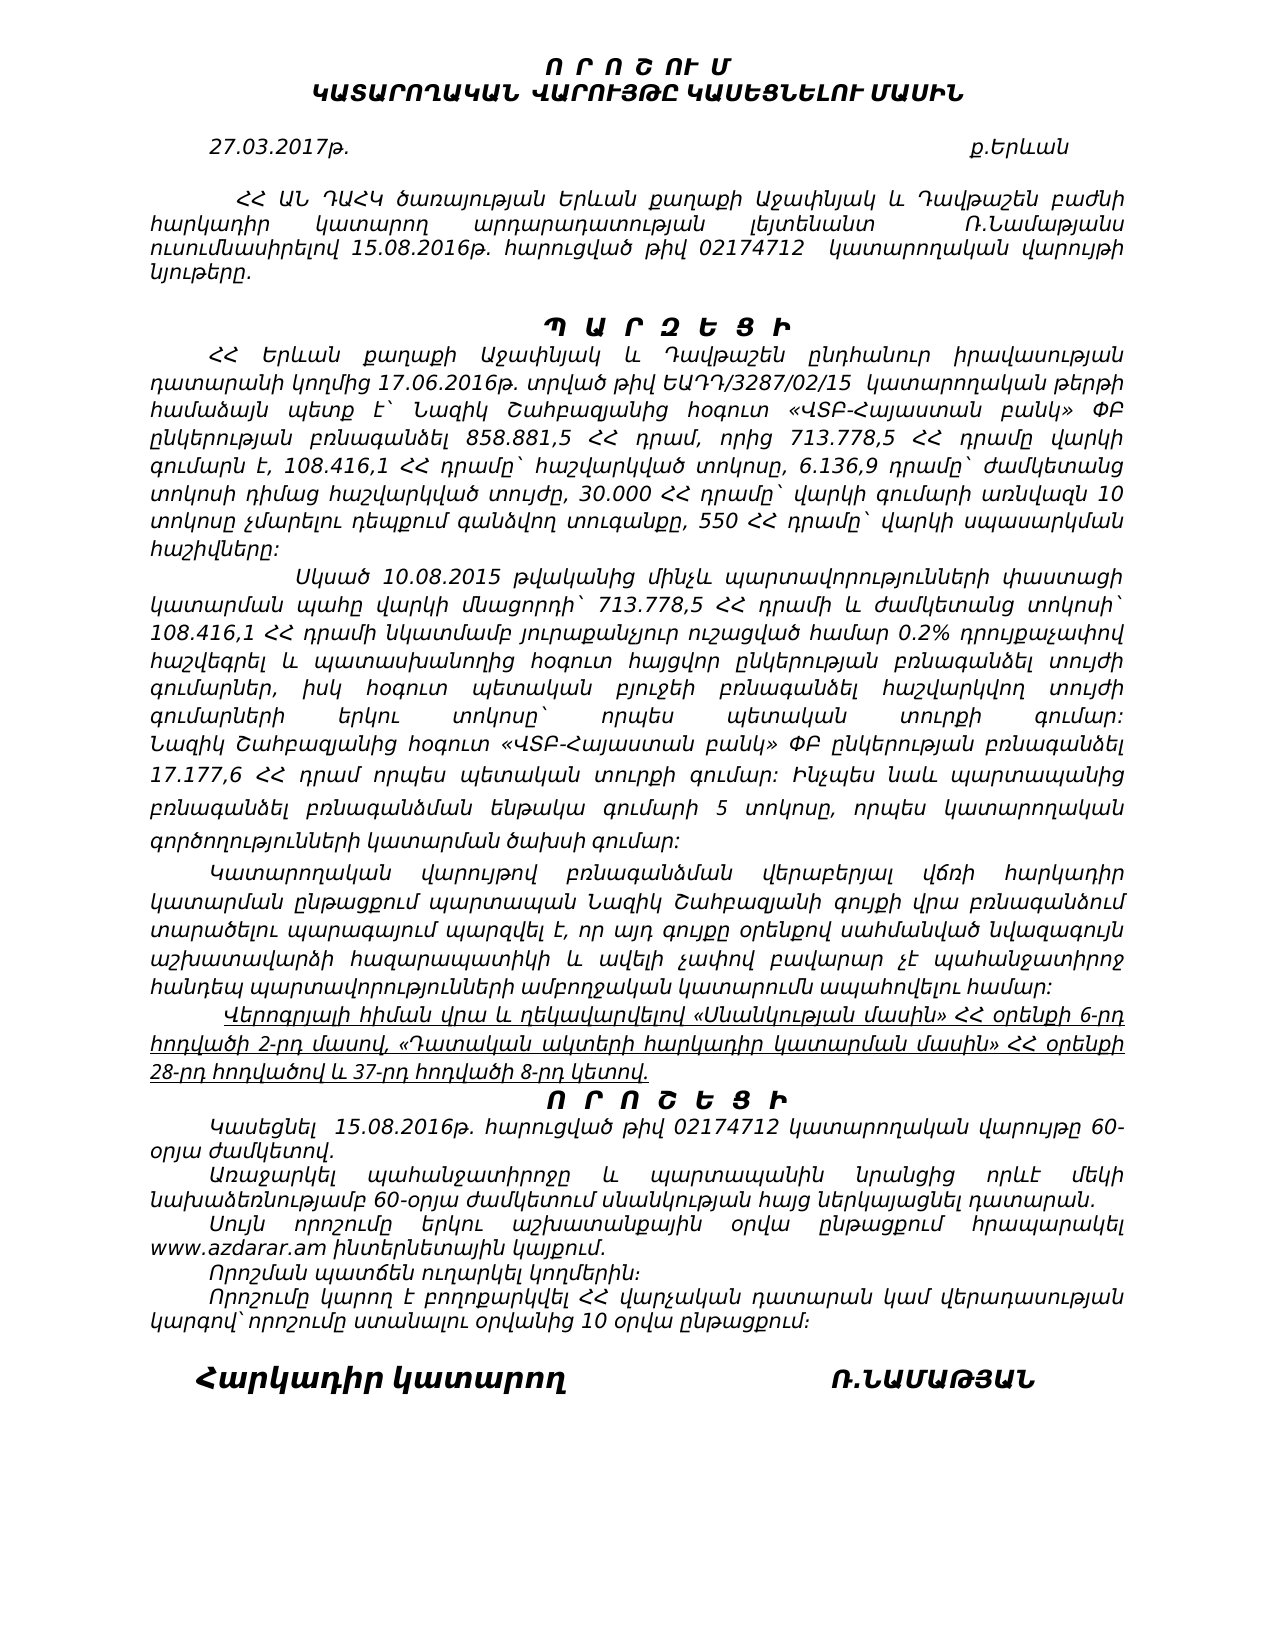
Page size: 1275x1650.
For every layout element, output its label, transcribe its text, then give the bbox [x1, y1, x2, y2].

text Պ Ա Ր Զ Ե Ց Ի [150, 313, 1125, 343]
text Վերոգրյալի հիման վրա և ղեկավարվելով «Սնանկության մասին» ՀՀ օրենքի 6-րդ հոդվածի 2-րդ մասով, «Դատական ակտերի հարկադիր կատարման մասին» ՀՀ օրենքի 28-րդ հոդվածով և 37-րդ հոդվածի 8-րդ կետով. [150, 1054, 1125, 1086]
text Որոշումը կարող է բողոքարկվել ՀՀ վարչական դատարան կամ վերադասության կարգով՝ որոշումը ստանալու օրվանից 10 օրվա ընթացքում։ [150, 1285, 1125, 1333]
text Կասեցնել 15.08.2016թ. հարուցված թիվ 02174712 կատարողական վարույթը 60-օրյա ժամկետով. [150, 1115, 1125, 1163]
text 27.03.2017թ. ք.Երևան [150, 135, 1125, 159]
text Հարկադիր կատարող Ռ.ՆԱՄԱԹՅԱՆ [150, 1358, 1125, 1397]
text Որոշման պատճեն ուղարկել կողմերին։ [150, 1261, 1125, 1285]
text Կատարողական վարույթով բռնագանձման վերաբերյալ վճռի հարկադիր կատարման ընթացքում պարտապան Նազիկ Շահբազյանի գույքի վրա բռնագանձում տարածելու պարագայում պարզվել է, որ այդ գույքը օրենքով սահմանված նվազագույն աշխատավարձի հազարապատիկի և ավելի չափով բավարար չէ պահանջատիրոջ հանդեպ պարտավորությունների ամբողջական կատարումն ապահովելու համար: [150, 858, 1125, 1001]
text ՀՀ ԱՆ ԴԱՀԿ ծառայության Երևան քաղաքի Աջափնյակ և Դավթաշեն բաժնի հարկադիր կատարող արդարադատության լեյտենանտ Ռ.Նամաթյանս ուսումնասիրելով 15.08.2016թ. հարուցված թիվ 02174712 կատարողական վարույթի նյութերը. [150, 187, 1125, 284]
text Առաջարկել պահանջատիրոջը և պարտապանին նրանցից որևէ մեկի նախաձեռնությամբ 60-օրյա ժամկետում սնանկության հայց ներկայացնել դատարան. [150, 1163, 1125, 1212]
text ԿԱՏԱՐՈՂԱԿԱՆ ՎԱՐՈՒՅԹԸ ԿԱՍԵՑՆԵԼՈՒ ՄԱՍԻՆ [150, 80, 1125, 107]
text Ո Ր Ո Շ ՈՒ Մ [150, 54, 1125, 80]
text Ո Ր Ո Շ Ե Ց Ի [150, 1086, 1125, 1115]
text Վերոգրյալի հիման վրա և ղեկավարվելով «Սնանկության մասին» ՀՀ օրենքի 6-րդ հոդվածի 2-րդ մասով, «Դատական ակտերի հարկադիր կատարման մասին» ՀՀ օրենքի 28-րդ հոդվածով և 37-րդ հոդվածի 8-րդ կետով. [150, 1001, 1125, 1053]
text ՀՀ Երևան քաղաքի Աջափնյակ և Դավթաշեն ընդհանուր իրավասության դատարանի կողմից 17․06.2016թ. տրված թիվ ԵԱԴԴ/3287/02/15 կատարողական թերթի համաձայն պետք է` Նազիկ Շահբազյանից հօգուտ «ՎՏԲ-Հայաստան բանկ» ՓԲ ընկերության բռնագանձել 858.881,5 ՀՀ դրամ, որից 713.778,5 ՀՀ դրամը վարկի գումարն է, 108.416,1 ՀՀ դրամը` հաշվարկված տոկոսը, 6.136,9 դրամը` ժամկետանց տոկոսի դիմաց հաշվարկված տույժը, 30.000 ՀՀ դրամը` վարկի գումարի առնվազն 10 տոկոսը չմարելու դեպքում գանձվող տուգանքը, 550 ՀՀ դրամը` վարկի սպասարկման հաշիվները: Սկսած 10.08.2015 թվականից մինչև պարտավորությունների փաստացի կատարման պահը վարկի մնացորդի` 713.778,5 ՀՀ դրամի և ժամկետանց տոկոսի` 108.416,1 ՀՀ դրամի նկատմամբ յուրաքանչյուր ուշացված համար 0.2% դրույքաչափով հաշվեգրել և պատասխանողից հօգուտ հայցվոր ընկերության բռնագանձել տույժի գումարներ, իսկ հօգուտ պետական բյուջեի բռնագանձել հաշվարկվող տույժի գումարների երկու տոկոսը` որպես պետական տուրքի գումար: Նազիկ Շահբազյանից հօգուտ «ՎՏԲ-Հայաստան բանկ» ՓԲ ընկերության բռնագանձել 17.177,6 ՀՀ դրամ որպես պետական տուրքի գումար: Ինչպես նաև պարտապանից բռնագանձել բռնագանձման ենթակա գումարի 5 տոկոսը, որպես կատարողական գործողությունների կատարման ծախսի գումար: [150, 343, 1125, 854]
text Սույն որոշումը երկու աշխատանքային օրվա ընթացքում հրապարակել www.azdarar.am ինտերնետային կայքում. [150, 1212, 1125, 1261]
